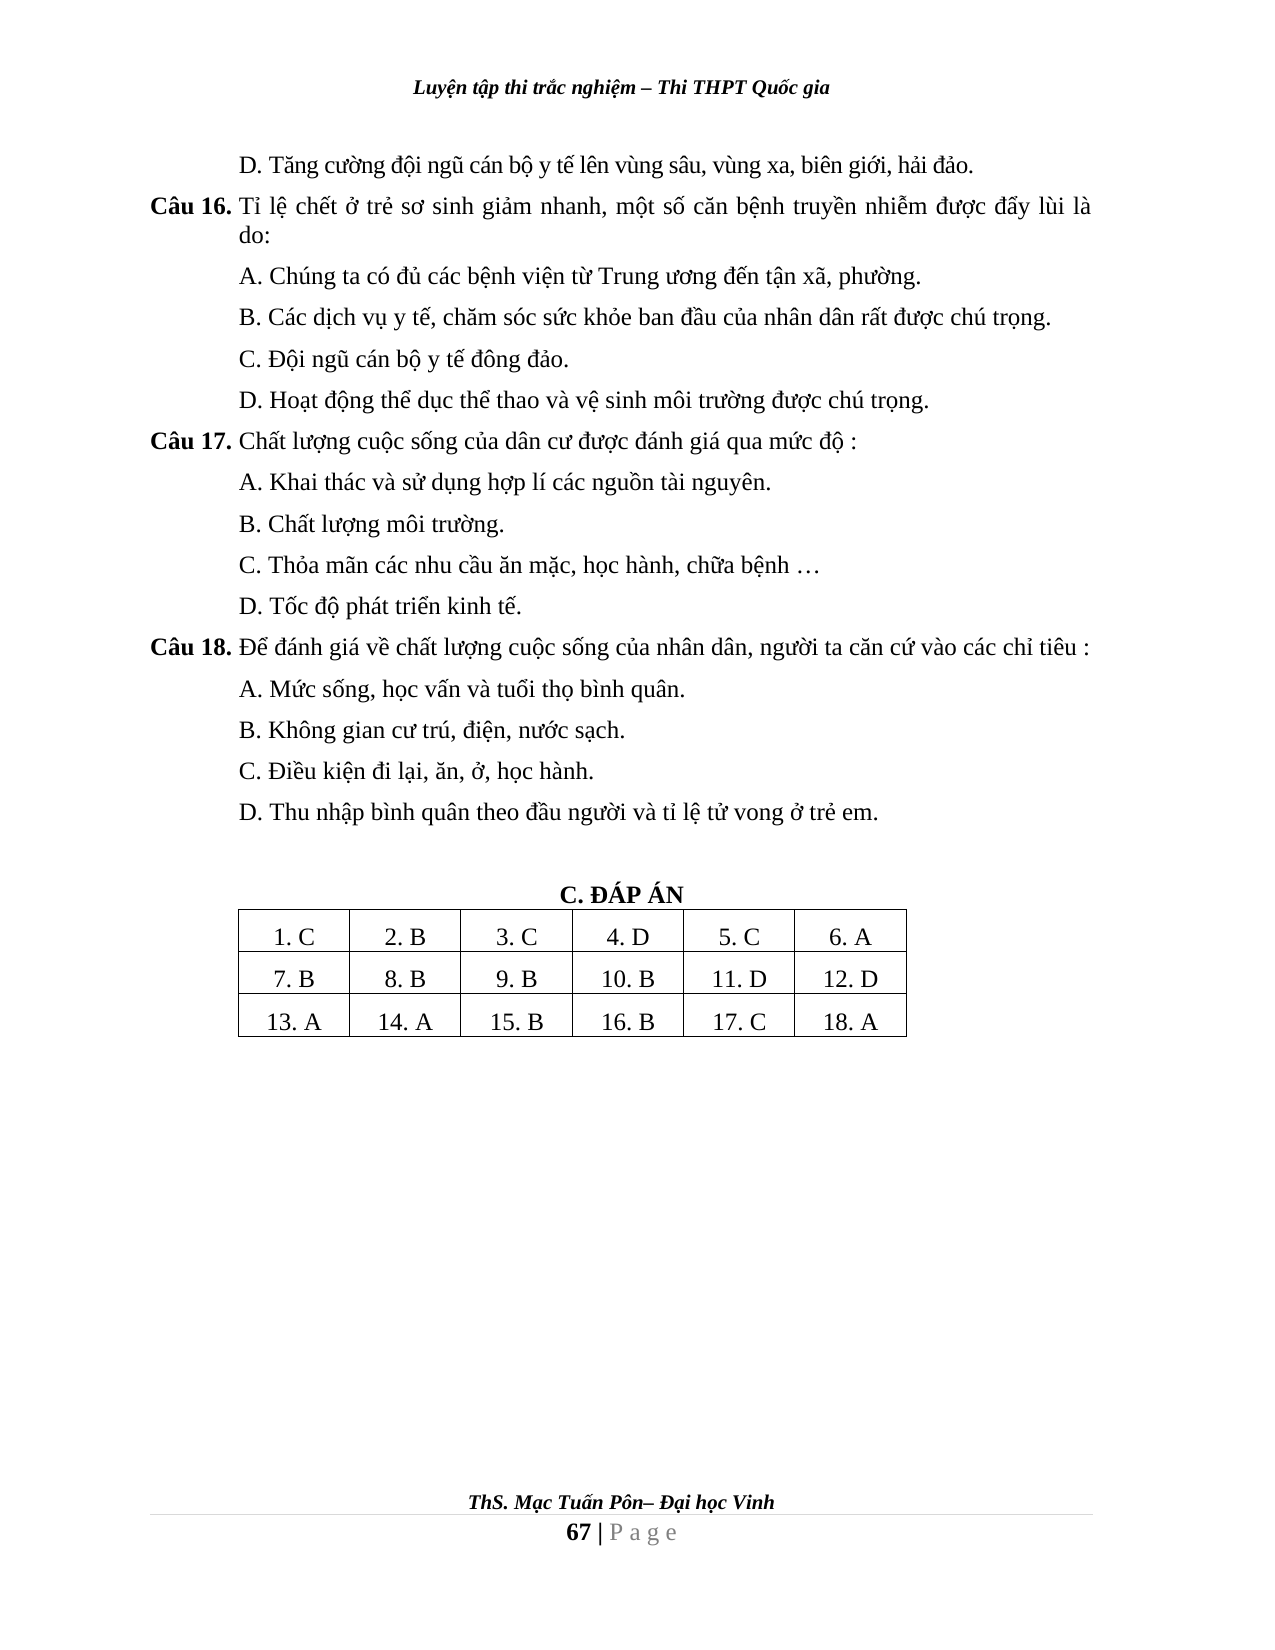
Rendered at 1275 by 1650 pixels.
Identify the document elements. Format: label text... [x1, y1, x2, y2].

text Câu 17. Chất lượng cuộc sống của dân cư được đánh giá qua mức độ : [150, 426, 1093, 455]
text D. Tăng cường đội ngũ cán bộ y tế lên vùng sâu, vùng xa, biên giới, hải đảo. [150, 150, 1093, 179]
text D. Hoạt động thể dục thể thao và vệ sinh môi trường được chú trọng. [150, 385, 1093, 414]
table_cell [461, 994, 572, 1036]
text B. Chất lượng môi trường. [150, 509, 1093, 537]
text Câu 18. Để đánh giá về chất lượng cuộc sống của nhân dân, người ta căn cứ vào các chỉ tiêu : [150, 632, 1093, 661]
text A. Khai thác và sử dụng hợp lí các nguồn tài nguyên. [150, 467, 1093, 496]
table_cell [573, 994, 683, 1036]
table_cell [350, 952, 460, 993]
text A. Mức sống, học vấn và tuổi thọ bình quân. [150, 674, 1093, 702]
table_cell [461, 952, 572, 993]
text C. Điều kiện đi lại, ăn, ở, học hành. [150, 756, 1093, 785]
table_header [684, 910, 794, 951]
title B. Các dịch vụ y tế, chăm sóc sức khỏe ban đầu của nhân dân rất được chú trọng. [150, 302, 1093, 331]
text C. ĐÁP ÁN [150, 880, 1093, 909]
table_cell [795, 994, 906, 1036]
title A. Chúng ta có đủ các bệnh viện từ Trung ương đến tận xã, phường. [150, 261, 1093, 290]
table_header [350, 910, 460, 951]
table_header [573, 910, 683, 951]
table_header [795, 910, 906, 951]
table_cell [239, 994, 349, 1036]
text D. Tốc độ phát triển kinh tế. [150, 591, 1093, 620]
title C. Đội ngũ cán bộ y tế đông đảo. [150, 344, 1093, 372]
title Câu 16. Tỉ lệ chết ở trẻ sơ sinh giảm nhanh, một số căn bệnh truyền nhiễm được đẩy lùi là do: [150, 191, 1093, 249]
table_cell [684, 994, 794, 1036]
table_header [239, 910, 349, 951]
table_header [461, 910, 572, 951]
text C. Thỏa mãn các nhu cầu ăn mặc, học hành, chữa bệnh … [150, 550, 1093, 579]
text B. Không gian cư trú, điện, nước sạch. [150, 715, 1093, 744]
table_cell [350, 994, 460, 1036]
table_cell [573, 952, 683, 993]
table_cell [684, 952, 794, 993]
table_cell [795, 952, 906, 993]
text D. Thu nhập bình quân theo đầu người và tỉ lệ tử vong ở trẻ em. [150, 797, 1093, 826]
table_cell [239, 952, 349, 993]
